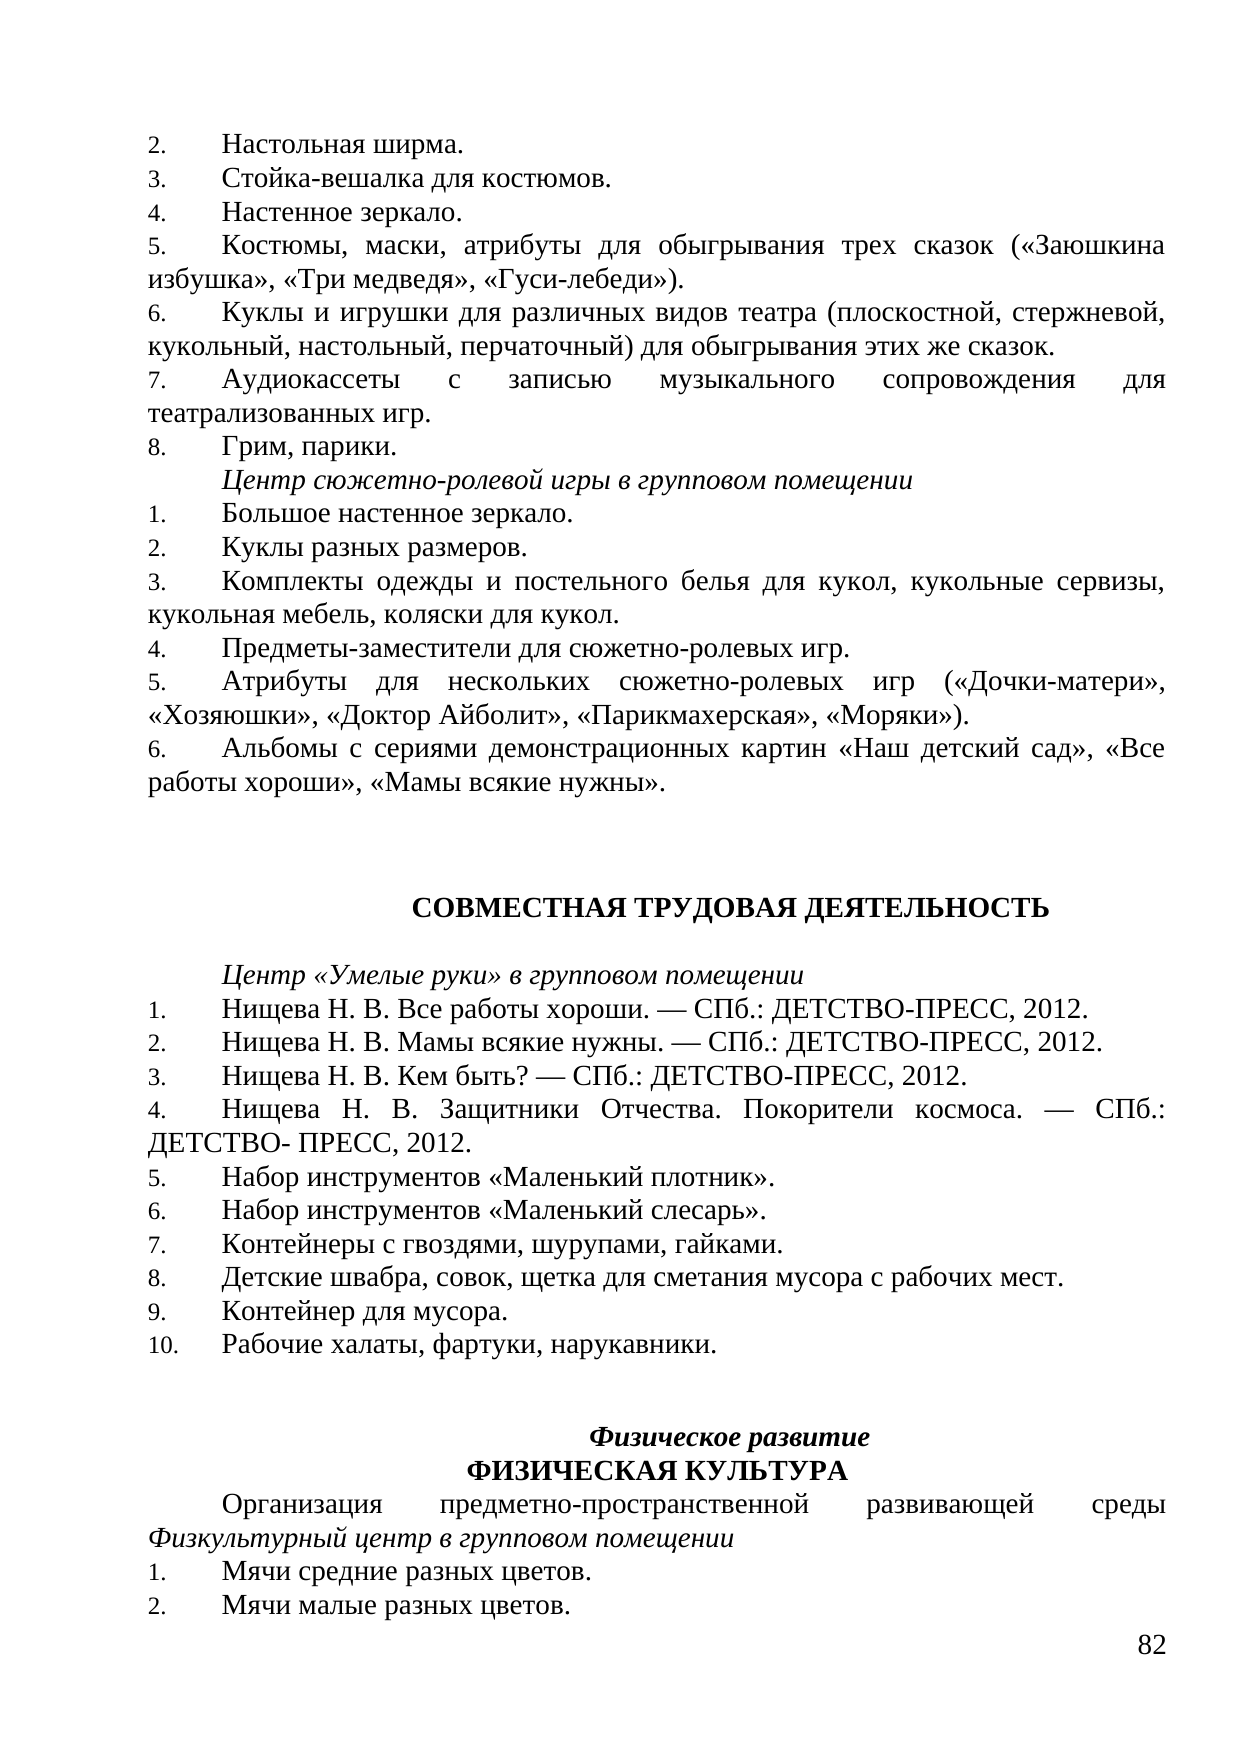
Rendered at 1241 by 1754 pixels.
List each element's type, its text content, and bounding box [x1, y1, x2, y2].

list Нищева Н. В. Мамы всякие нужны. — СПб.: ДЕТСТВО-ПРЕСС, 2012. [148, 1024, 1167, 1058]
text Центр «Умелые руки» в групповом помещении [148, 957, 1167, 991]
list Альбомы с сериями демонстрационных картин «Наш детский сад», «Все работы хороши», «Мамы всякие нужны». [148, 730, 1167, 797]
list Настенное зеркало. [148, 194, 1167, 227]
text Организация предметно-пространственной развивающей среды Физкультурный центр в групповом помещении [148, 1486, 1167, 1553]
list Грим, парики. [148, 428, 1167, 462]
list Нищева Н. В. Защитники Отчества. Покорители космоса. — СПб.: ДЕТСТВО- ПРЕСС, 2012. [148, 1092, 1167, 1159]
list Костюмы, маски, атрибуты для обыгрывания трех сказок («Заюшкина избушка», «Три медведя», «Гуси-лебеди»). [148, 227, 1167, 294]
list Аудиокассеты с записью музыкального сопровождения для театрализованных игр. [148, 361, 1167, 428]
list Контейнеры с гвоздями, шурупами, гайками. [148, 1226, 1167, 1259]
list Большое настенное зеркало. [148, 496, 1167, 529]
list Куклы и игрушки для различных видов театра (плоскостной, стержневой, кукольный, настольный, перчаточный) для обыгрывания этих же сказок. [148, 294, 1167, 361]
list Комплекты одежды и постельного белья для кукол, кукольные сервизы, кукольная мебель, коляски для кукол. [148, 563, 1167, 630]
list Мячи малые разных цветов. [148, 1587, 1167, 1621]
list Набор инструментов «Маленький плотник». [148, 1159, 1167, 1192]
list Предметы-заместители для сюжетно-ролевых игр. [148, 630, 1167, 663]
list Настольная ширма. [148, 127, 1167, 160]
list Куклы разных размеров. [148, 529, 1167, 563]
text Физическое развитие ФИЗИЧЕСКАЯ КУЛЬТУРА [148, 1419, 1167, 1486]
list Набор инструментов «Маленький слесарь». [148, 1192, 1167, 1226]
list Стойка-вешалка для костюмов. [148, 160, 1167, 194]
list Мячи средние разных цветов. [148, 1553, 1167, 1587]
list Рабочие халаты, фартуки, нарукавники. [148, 1326, 1167, 1360]
list Нищева Н. В. Все работы хороши. — СПб.: ДЕТСТВО-ПРЕСС, 2012. [148, 991, 1167, 1024]
list Контейнер для мусора. [148, 1293, 1167, 1326]
list Нищева Н. В. Кем быть? — СПб.: ДЕТСТВО-ПРЕСС, 2012. [148, 1058, 1167, 1092]
text Центр сюжетно-ролевой игры в групповом помещении [148, 462, 1167, 496]
text СОВМЕСТНАЯ ТРУДОВАЯ ДЕЯТЕЛЬНОСТЬ [148, 890, 1167, 924]
list Детские швабра, совок, щетка для сметания мусора с рабочих мест. [148, 1259, 1167, 1293]
list Атрибуты для нескольких сюжетно-ролевых игр («Дочки-матери», «Хозяюшки», «Доктор Айболит», «Парикмахерская», «Моряки»). [148, 663, 1167, 730]
